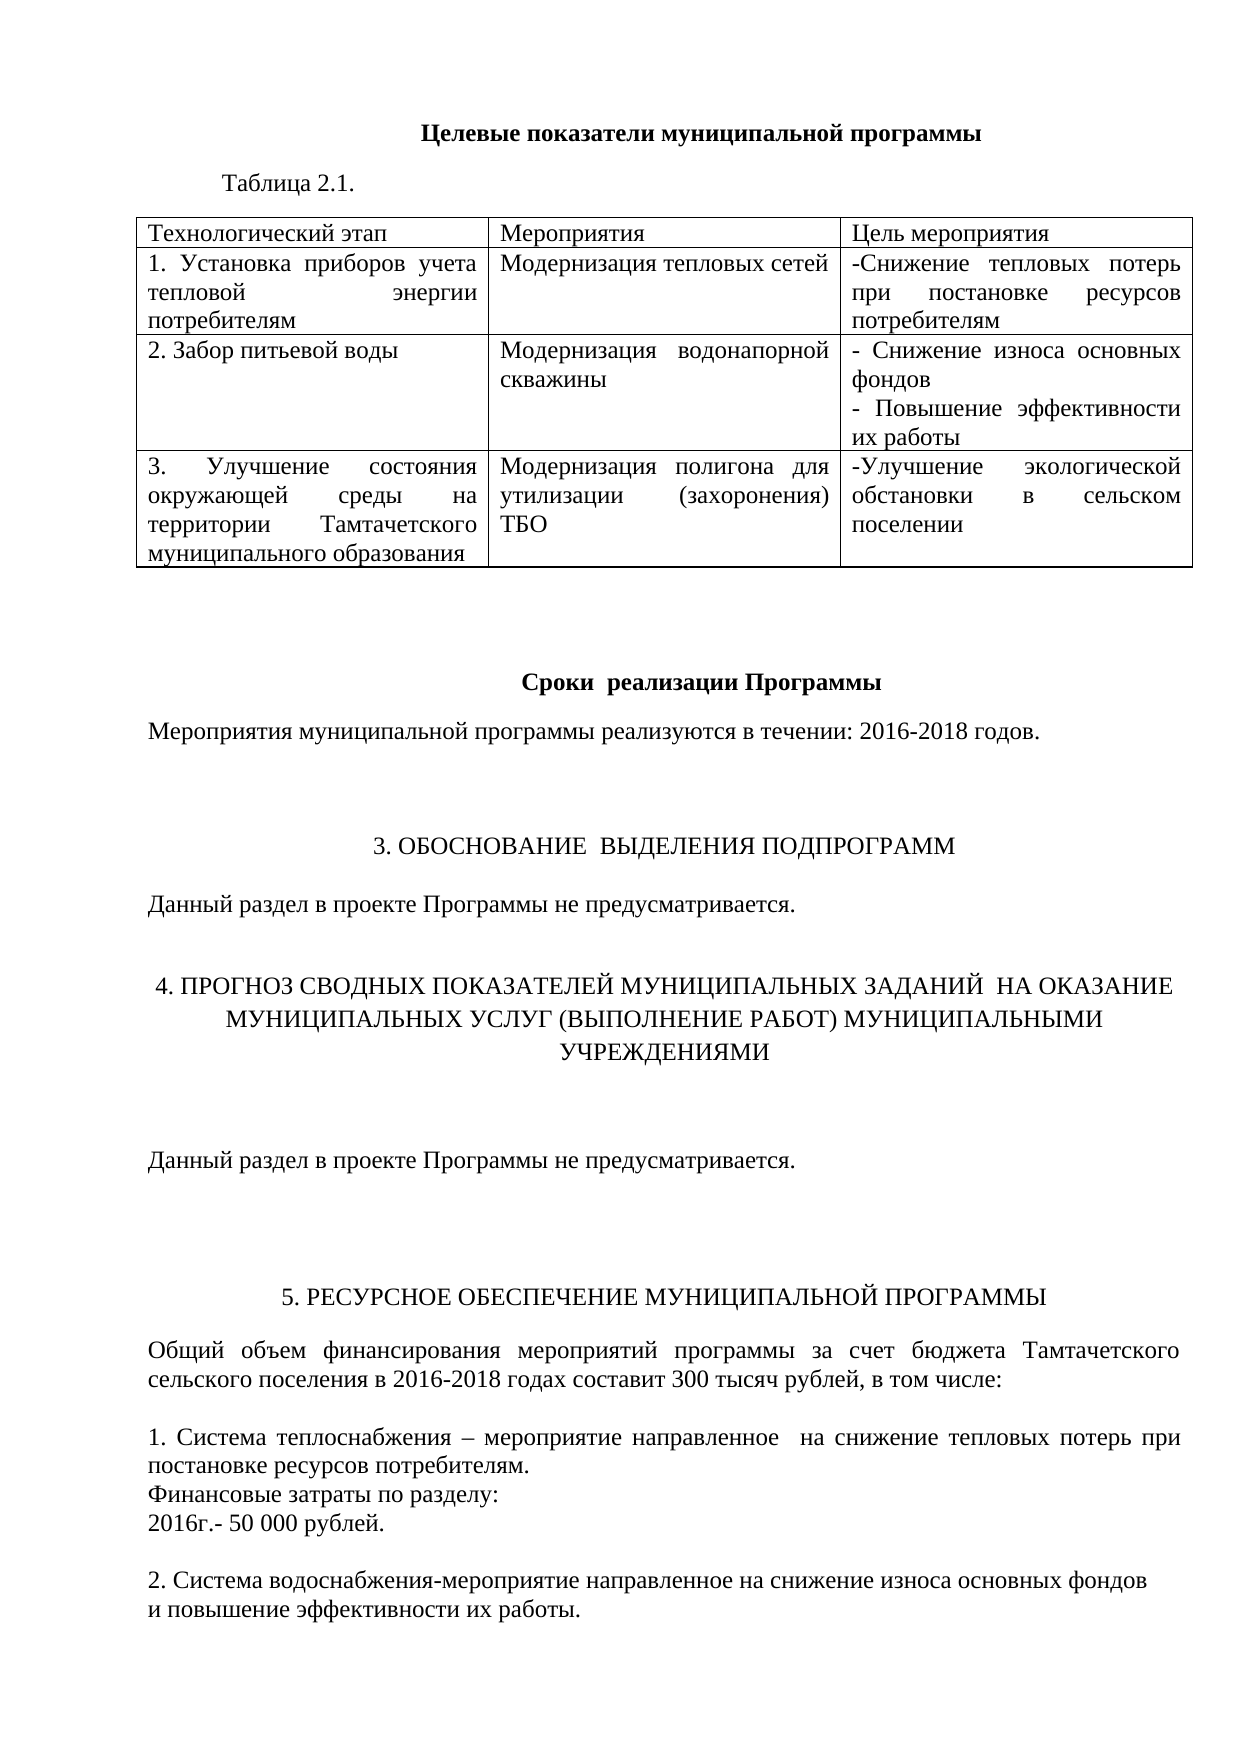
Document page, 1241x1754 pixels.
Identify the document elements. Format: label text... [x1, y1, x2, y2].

text и повышение эффективности их работы. [148, 1594, 1181, 1623]
table_header Технологический этап [137, 218, 488, 247]
text Финансовые затраты по разделу: [148, 1479, 1181, 1508]
text Общий объем финансирования мероприятий программы за счет бюджета Тамтачетского сельского поселения в 2016-2018 годах составит 300 тысяч рублей, в том числе: [148, 1335, 1181, 1393]
text 2. Система водоснабжения-мероприятие направленное на снижение износа основных фондов [148, 1565, 1181, 1594]
table_header Мероприятия [489, 218, 840, 247]
text 3. ОБОСНОВАНИЕ ВЫДЕЛЕНИЯ ПОДПРОГРАММ [148, 831, 1181, 860]
table_cell 2. Забор питьевой воды [137, 335, 488, 450]
text Сроки реализации Программы [148, 667, 1181, 695]
table_cell - Снижение износа основных фондов - Повышение эффективности их работы [841, 335, 1192, 450]
table_cell Модернизация тепловых сетей [489, 248, 840, 334]
table_cell 1. Установка приборов учета тепловой энергии потребителям [137, 248, 488, 334]
table_cell 3. Улучшение состояния окружающей среды на территории Тамтачетского муниципального образования [137, 451, 488, 566]
text Целевые показатели муниципальной программы [148, 118, 1181, 147]
table_cell -Снижение тепловых потерь при постановке ресурсов потребителям [841, 248, 1192, 334]
text Таблица 2.1. [148, 168, 1181, 196]
text Данный раздел в проекте Программы не предусматривается. [148, 889, 1181, 917]
text Мероприятия муниципальной программы реализуются в течении: 2016-2018 годов. [148, 716, 1181, 745]
table_header Цель мероприятия [841, 218, 1192, 247]
table_cell -Улучшение экологической обстановки в сельском поселении [841, 451, 1192, 566]
table_cell Модернизация водонапорной скважины [489, 335, 840, 450]
text 1. Система теплоснабжения – мероприятие направленное на снижение тепловых потерь при постановке ресурсов потребителям. [148, 1422, 1181, 1479]
table_cell Модернизация полигона для утилизации (захоронения) ТБО [489, 451, 840, 566]
text 4. ПРОГНОЗ СВОДНЫХ ПОКАЗАТЕЛЕЙ МУНИЦИПАЛЬНЫХ ЗАДАНИЙ НА ОКАЗАНИЕ МУНИЦИПАЛЬНЫХ УСЛУГ (ВЫПОЛНЕНИЕ РАБОТ) МУНИЦИПАЛЬНЫМИ УЧРЕЖДЕНИЯМИ [148, 971, 1181, 1066]
text 5. РЕСУРСНОЕ ОБЕСПЕЧЕНИЕ МУНИЦИПАЛЬНОЙ ПРОГРАММЫ [148, 1282, 1181, 1310]
text 2016г.- 50 000 рублей. [148, 1508, 1181, 1537]
text Данный раздел в проекте Программы не предусматривается. [148, 1145, 1181, 1174]
